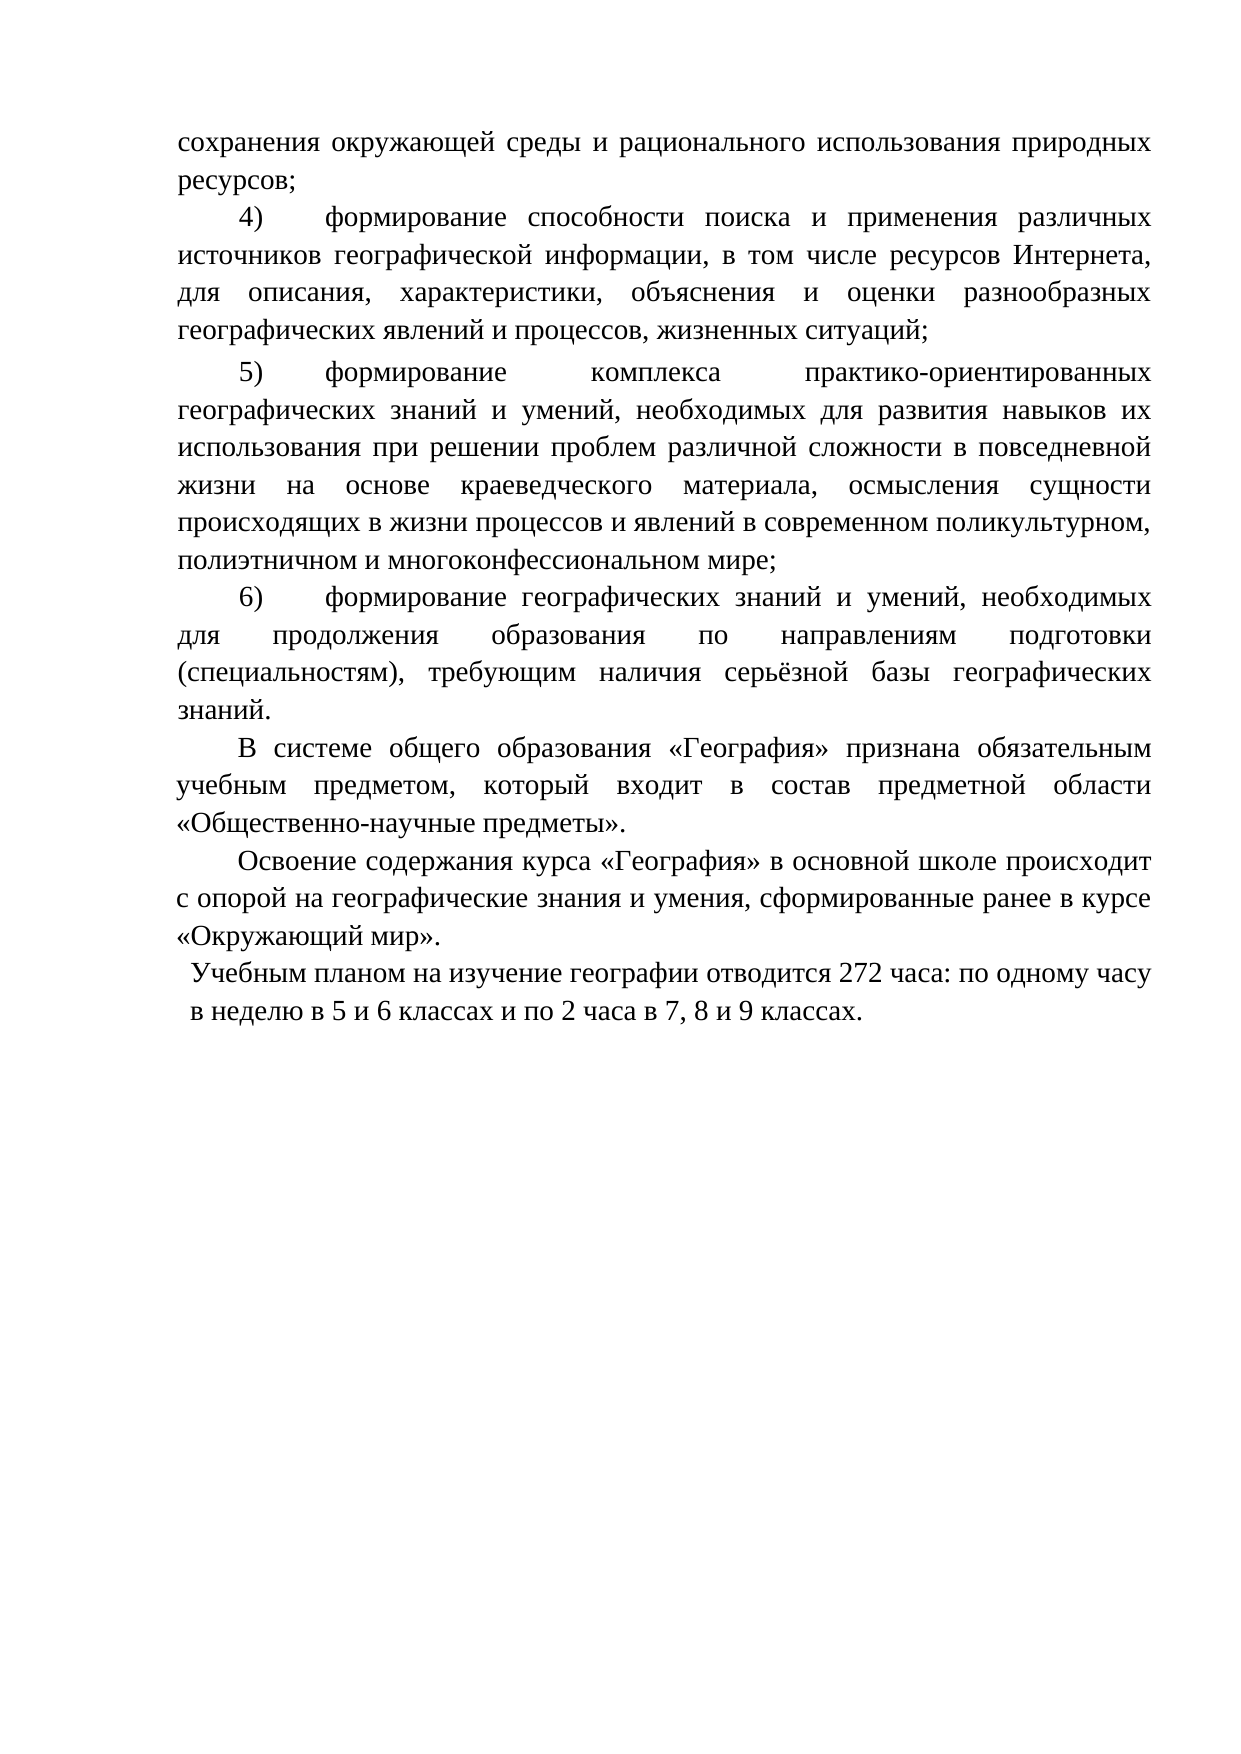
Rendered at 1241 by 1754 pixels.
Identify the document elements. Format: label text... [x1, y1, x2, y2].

list формирование комплекса практико-ориентированных географических знаний и умений, необходимых для развития навыков их использования при решении проблем различной сложности в повседневной жизни на основе краеведческого материала, осмысления сущности происходящих в жизни процессов и явлений в современном поликультурном, полиэтничном и многоконфессиональном мире; [177, 354, 1152, 575]
text В системе общего образования «География» признана обязательным учебным предметом, который входит в состав предметной области «Общественно-научные предметы». [176, 730, 1152, 838]
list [177, 124, 1152, 195]
text Освоение содержания курса «География» в основной школе происходит с опорой на географические знания и умения, сформированные ранее в курсе «Окружающий мир». [176, 843, 1152, 951]
list формирование географических знаний и умений, необходимых для продолжения образования по направлениям подготовки (специальностям), требующим наличия серьёзной базы географических знаний. [177, 579, 1152, 726]
list формирование способности поиска и применения различных источников географической информации, в том числе ресурсов Интернета, для описания, характеристики, объяснения и оценки разнообразных географических явлений и процессов, жизненных ситуаций; [177, 199, 1152, 346]
text Учебным планом на изучение географии отводится 272 часа: по одному часу в неделю в 5 и 6 классах и по 2 часа в 7, 8 и 9 классах. [190, 956, 1152, 1027]
